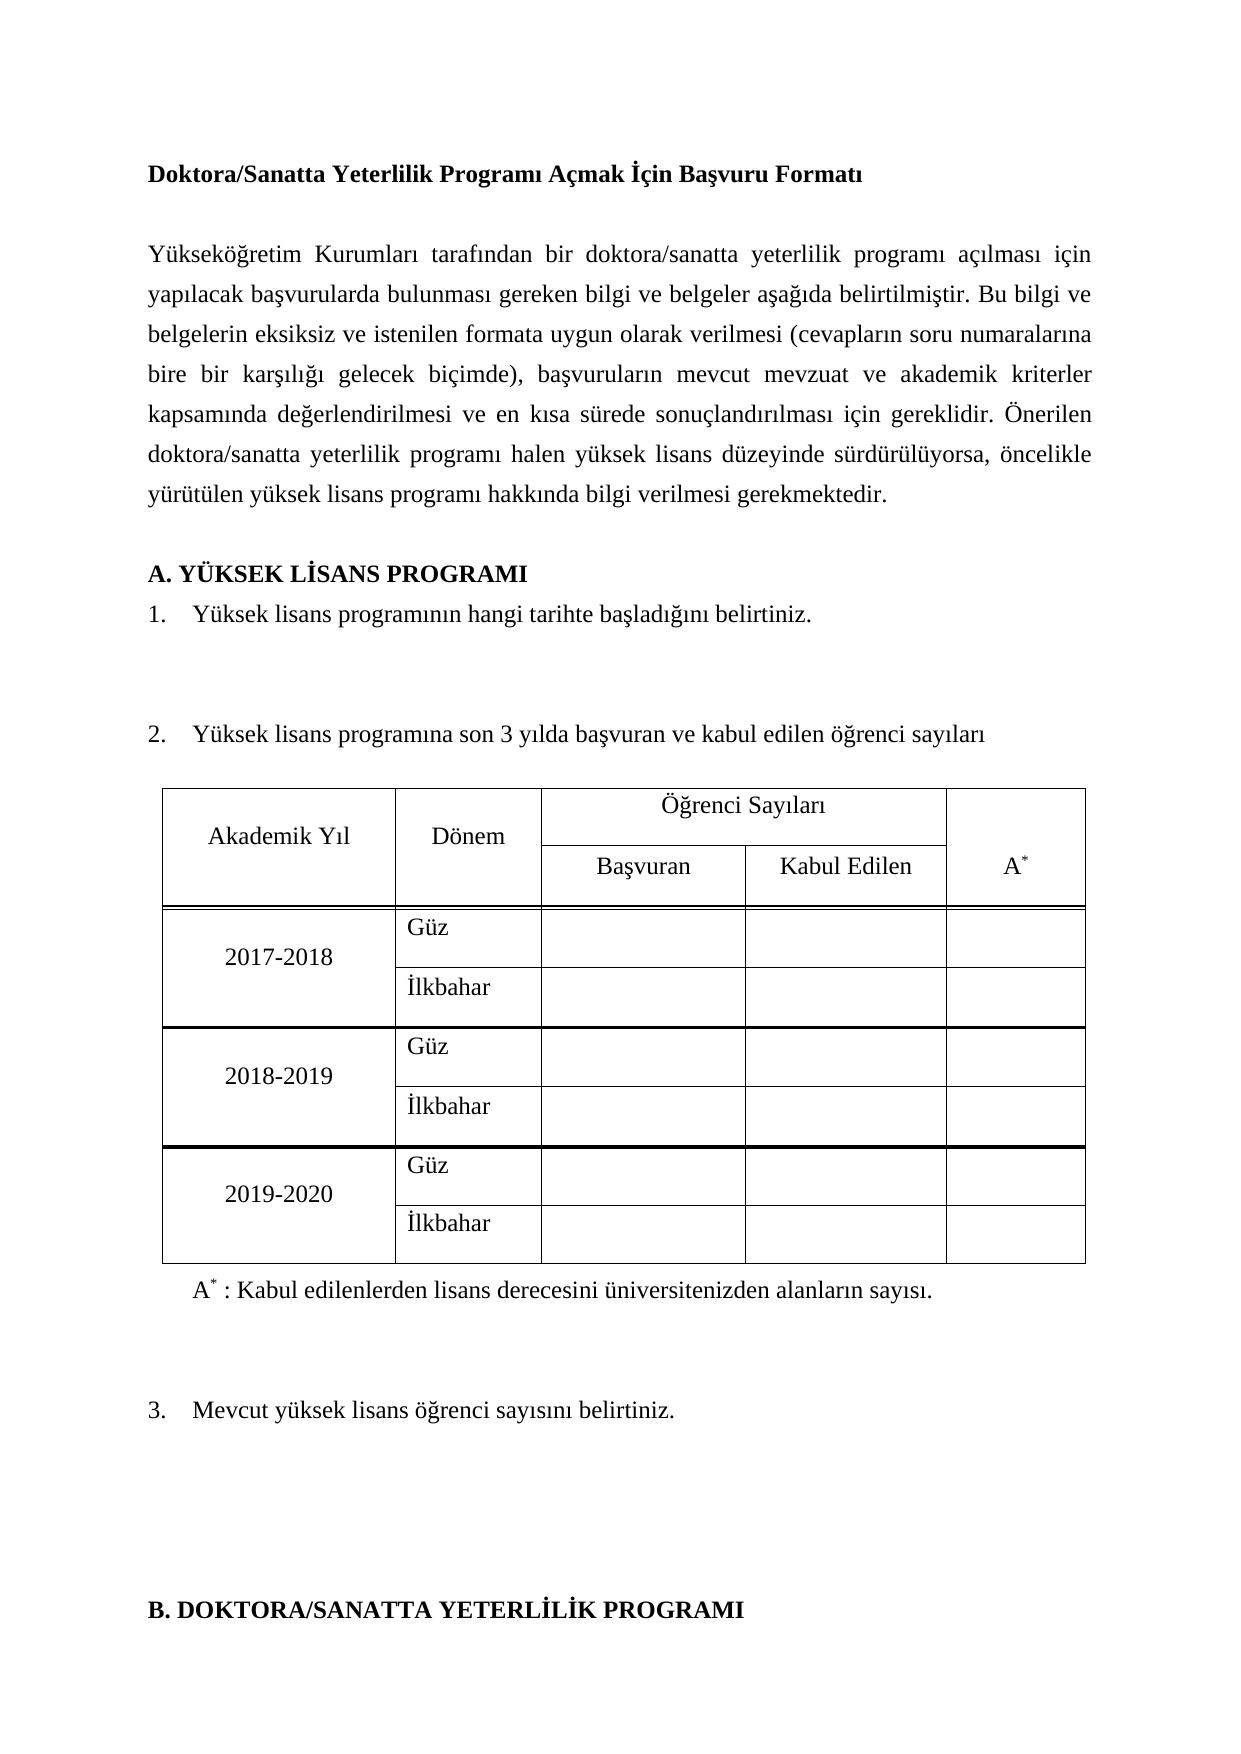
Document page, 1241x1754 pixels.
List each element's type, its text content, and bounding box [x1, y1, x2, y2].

table_cell [542, 1206, 745, 1262]
table_cell [947, 1087, 1085, 1145]
table_cell [947, 1029, 1085, 1086]
table_cell [542, 968, 745, 1026]
text B. DOKTORA/SANATTA YETERLİLİK PROGRAMI [148, 1583, 1093, 1623]
text A. YÜKSEK LİSANS PROGRAMI [148, 548, 1093, 588]
table_header A* [947, 789, 1085, 905]
table_cell [542, 910, 745, 967]
text Yükseköğretim Kurumları tarafından bir doktora/sanatta yeterlilik programı açılması için yapılacak başvurularda bulunması gereken bilgi ve belgeler aşağıda belirtilmiştir. Bu bilgi ve belgelerin eksiksiz ve istenilen formata uygun olarak verilmesi (cevapların soru numaralarına bire bir karşılığı gelecek biçimde), başvuruların mevcut mevzuat ve akademik kriterler kapsamında değerlendirilmesi ve en kısa sürede sonuçlandırılması için gereklidir. Önerilen doktora/sanatta yeterlilik programı halen yüksek lisans düzeyinde sürdürülüyorsa, öncelikle yürütülen yüksek lisans programı hakkında bilgi verilmesi gerekmektedir. [148, 228, 1093, 508]
table_cell [746, 1087, 946, 1145]
table_cell 2017-2018 [163, 910, 395, 1026]
table_cell [542, 1087, 745, 1145]
list Yüksek lisans programının hangi tarihte başladığını belirtiniz. [148, 588, 1093, 628]
list Mevcut yüksek lisans öğrenci sayısını belirtiniz. [148, 1383, 1093, 1423]
text Doktora/Sanatta Yeterlilik Programı Açmak İçin Başvuru Formatı [148, 148, 1093, 188]
table_cell [746, 968, 946, 1026]
table_cell [947, 910, 1085, 967]
table_header Dönem [396, 789, 541, 905]
table_cell [746, 1149, 946, 1205]
table_header Akademik Yıl [163, 789, 395, 905]
table_cell [947, 1206, 1085, 1262]
table_cell Başvuran [542, 846, 745, 905]
table_cell Güz [396, 1149, 541, 1205]
text A* : Kabul edilenlerden lisans derecesini üniversitenizden alanların sayısı. [192, 1263, 1093, 1303]
list Yüksek lisans programına son 3 yılda başvuran ve kabul edilen öğrenci sayıları [148, 708, 1093, 748]
table_cell Kabul Edilen [746, 846, 946, 905]
table_cell [746, 1029, 946, 1086]
table_header Öğrenci Sayıları [542, 789, 946, 845]
table_cell Güz [396, 1029, 541, 1086]
table_cell [542, 1149, 745, 1205]
table_cell [542, 1029, 745, 1086]
table_cell [947, 1149, 1085, 1205]
table_cell İlkbahar [396, 968, 541, 1026]
table_cell [746, 1206, 946, 1262]
table_cell 2019-2020 [163, 1149, 395, 1262]
table_cell [947, 968, 1085, 1026]
table_cell [746, 910, 946, 967]
table_cell İlkbahar [396, 1206, 541, 1262]
table_cell 2018-2019 [163, 1029, 395, 1145]
table_cell İlkbahar [396, 1087, 541, 1145]
table_cell Güz [396, 910, 541, 967]
